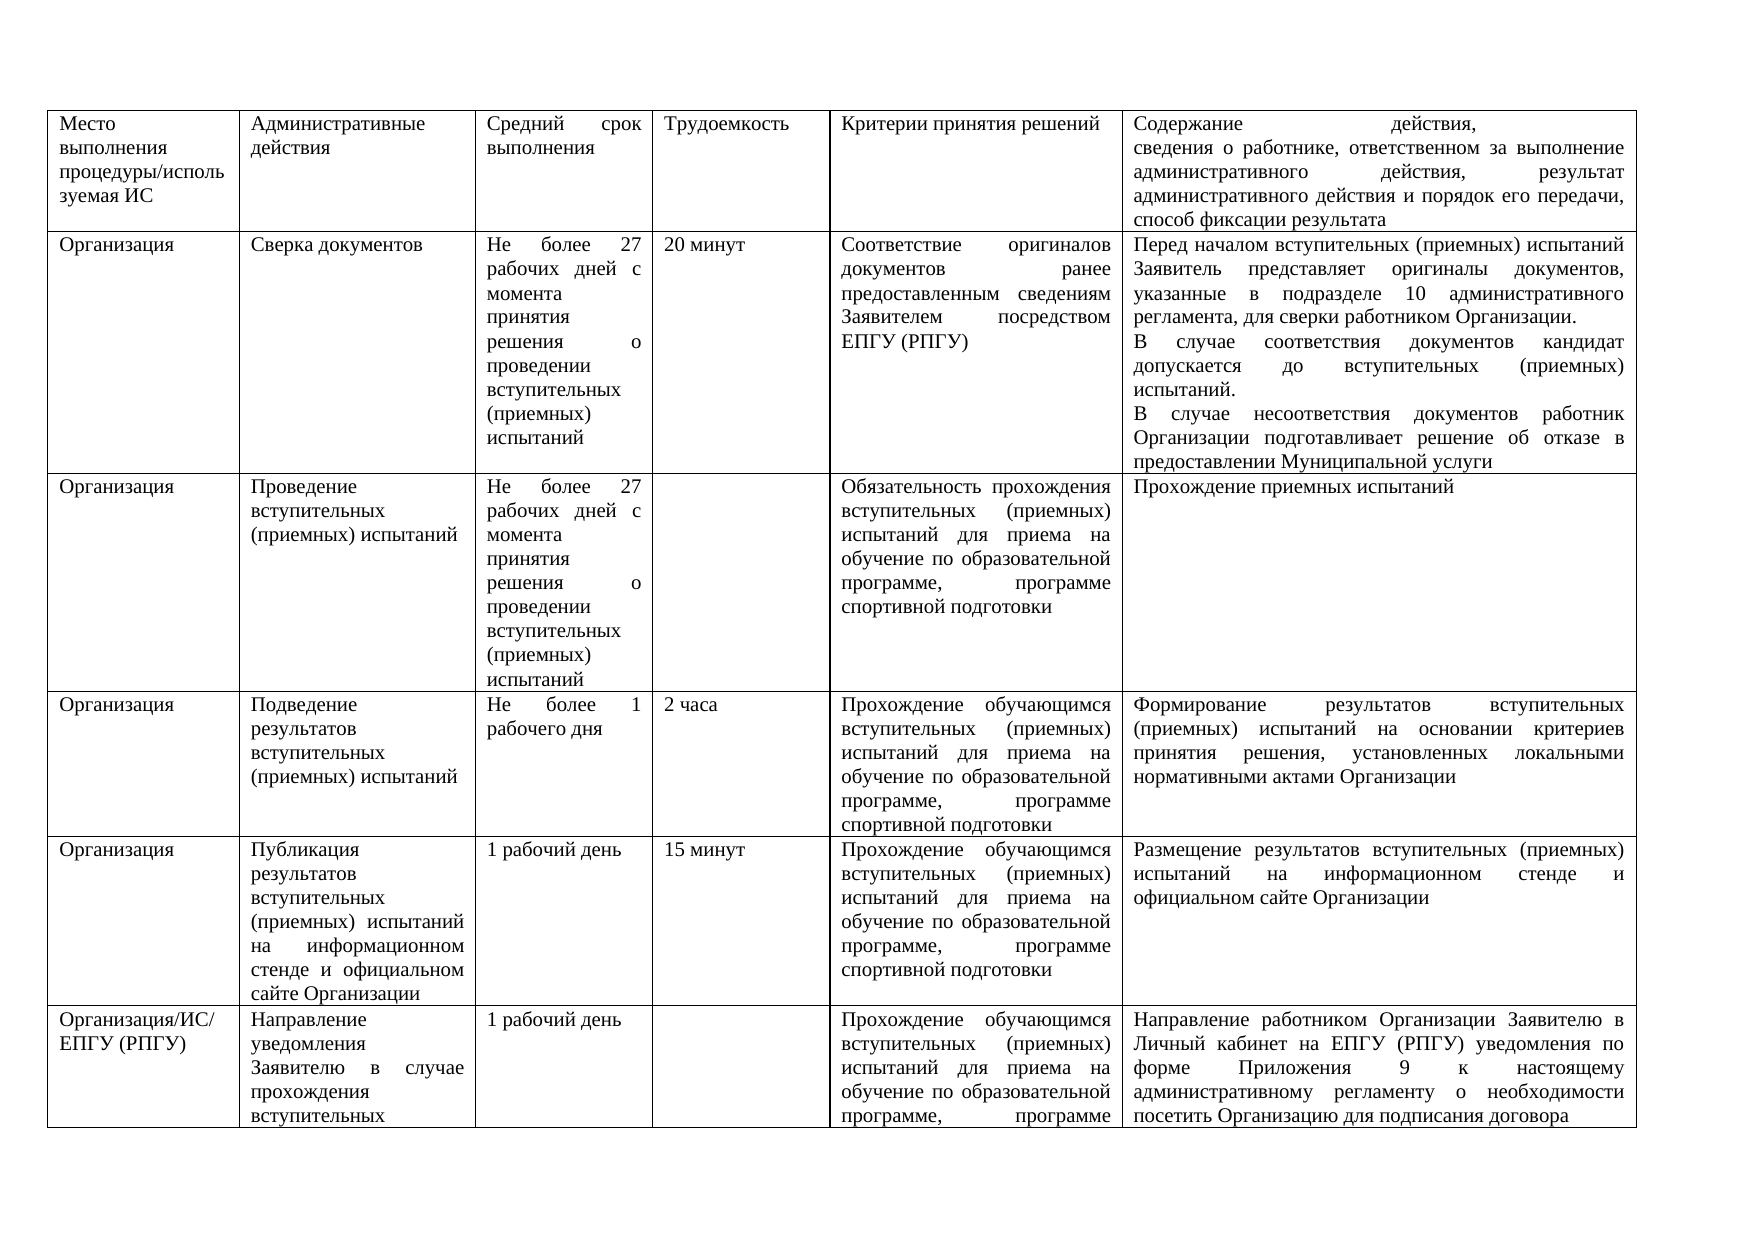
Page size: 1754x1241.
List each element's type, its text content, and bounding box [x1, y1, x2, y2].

table_cell Размещение результатов вступительных (приемных) испытаний на информационном стенде и официальном сайте Организации [1123, 837, 1636, 1005]
table_cell Прохождение обучающимся вступительных (приемных) испытаний для приема на обучение по образовательной программе, программе спортивной подготовки [831, 692, 1122, 836]
table_cell Перед началом вступительных (приемных) испытаний Заявитель представляет оригиналы документов, указанные в подразделе 10 административного регламента, для сверки работником Организации. В случае соответствия документов кандидат допускается до вступительных (приемных) испытаний. В случае несоответствия документов работник Организации подготавливает решение об отказе в предоставлении Муниципальной услуги [1123, 232, 1636, 473]
table_header Трудоемкость [653, 111, 829, 231]
table_cell 1 рабочий день [476, 837, 652, 1005]
table_cell 20 минут [653, 232, 829, 473]
table_cell [653, 1006, 829, 1127]
table_header Административные действия [240, 111, 475, 231]
table_header Место выполнения процедуры/используемая ИС [48, 111, 239, 231]
table_cell Прохождение обучающимся вступительных (приемных) испытаний для приема на обучение по образовательной программе, программе спортивной подготовки [831, 1006, 1122, 1127]
table_cell Обязательность прохождения вступительных (приемных) испытаний для приема на обучение по образовательной программе, программе спортивной подготовки [831, 474, 1122, 691]
table_cell 15 минут [653, 837, 829, 1005]
table_cell Организация [48, 474, 239, 691]
table_cell Публикация результатов вступительных (приемных) испытаний на информационном стенде и официальном сайте Организации [240, 837, 475, 1005]
table_cell Организация [48, 837, 239, 1005]
table_cell 1 рабочий день [476, 1006, 652, 1127]
table_cell Направление уведомления Заявителю в случае прохождения вступительных (приемных) испытаний [240, 1006, 475, 1127]
table_cell Подведение результатов вступительных (приемных) испытаний [240, 692, 475, 836]
table_cell Формирование результатов вступительных (приемных) испытаний на основании критериев принятия решения, установленных локальными нормативными актами Организации [1123, 692, 1636, 836]
table_cell Организация [48, 232, 239, 473]
table_cell Организация [48, 692, 239, 836]
table_cell Не более 27 рабочих дней с момента принятия решения о проведении вступительных (приемных) испытаний [476, 232, 652, 473]
table_cell Не более 27 рабочих дней с момента принятия решения о проведении вступительных (приемных) испытаний [476, 474, 652, 691]
table_cell Проведение вступительных (приемных) испытаний [240, 474, 475, 691]
table_header Средний срок выполнения [476, 111, 652, 231]
table_header Содержание действия, сведения о работнике, ответственном за выполнение административного действия, результат административного действия и порядок его передачи, способ фиксации результата [1123, 111, 1636, 231]
table_cell Прохождение приемных испытаний [1123, 474, 1636, 691]
table_cell Соответствие оригиналов документов ранее предоставленным сведениям Заявителем посредством ЕПГУ (РПГУ) [831, 232, 1122, 473]
table_cell Не более 1 рабочего дня [476, 692, 652, 836]
table_cell Прохождение обучающимся вступительных (приемных) испытаний для приема на обучение по образовательной программе, программе спортивной подготовки [831, 837, 1122, 1005]
table_cell Организация/ИС/ЕПГУ (РПГУ) [48, 1006, 239, 1127]
table_cell [653, 474, 829, 691]
table_header Критерии принятия решений [831, 111, 1122, 231]
table_cell Сверка документов [240, 232, 475, 473]
table_cell 2 часа [653, 692, 829, 836]
